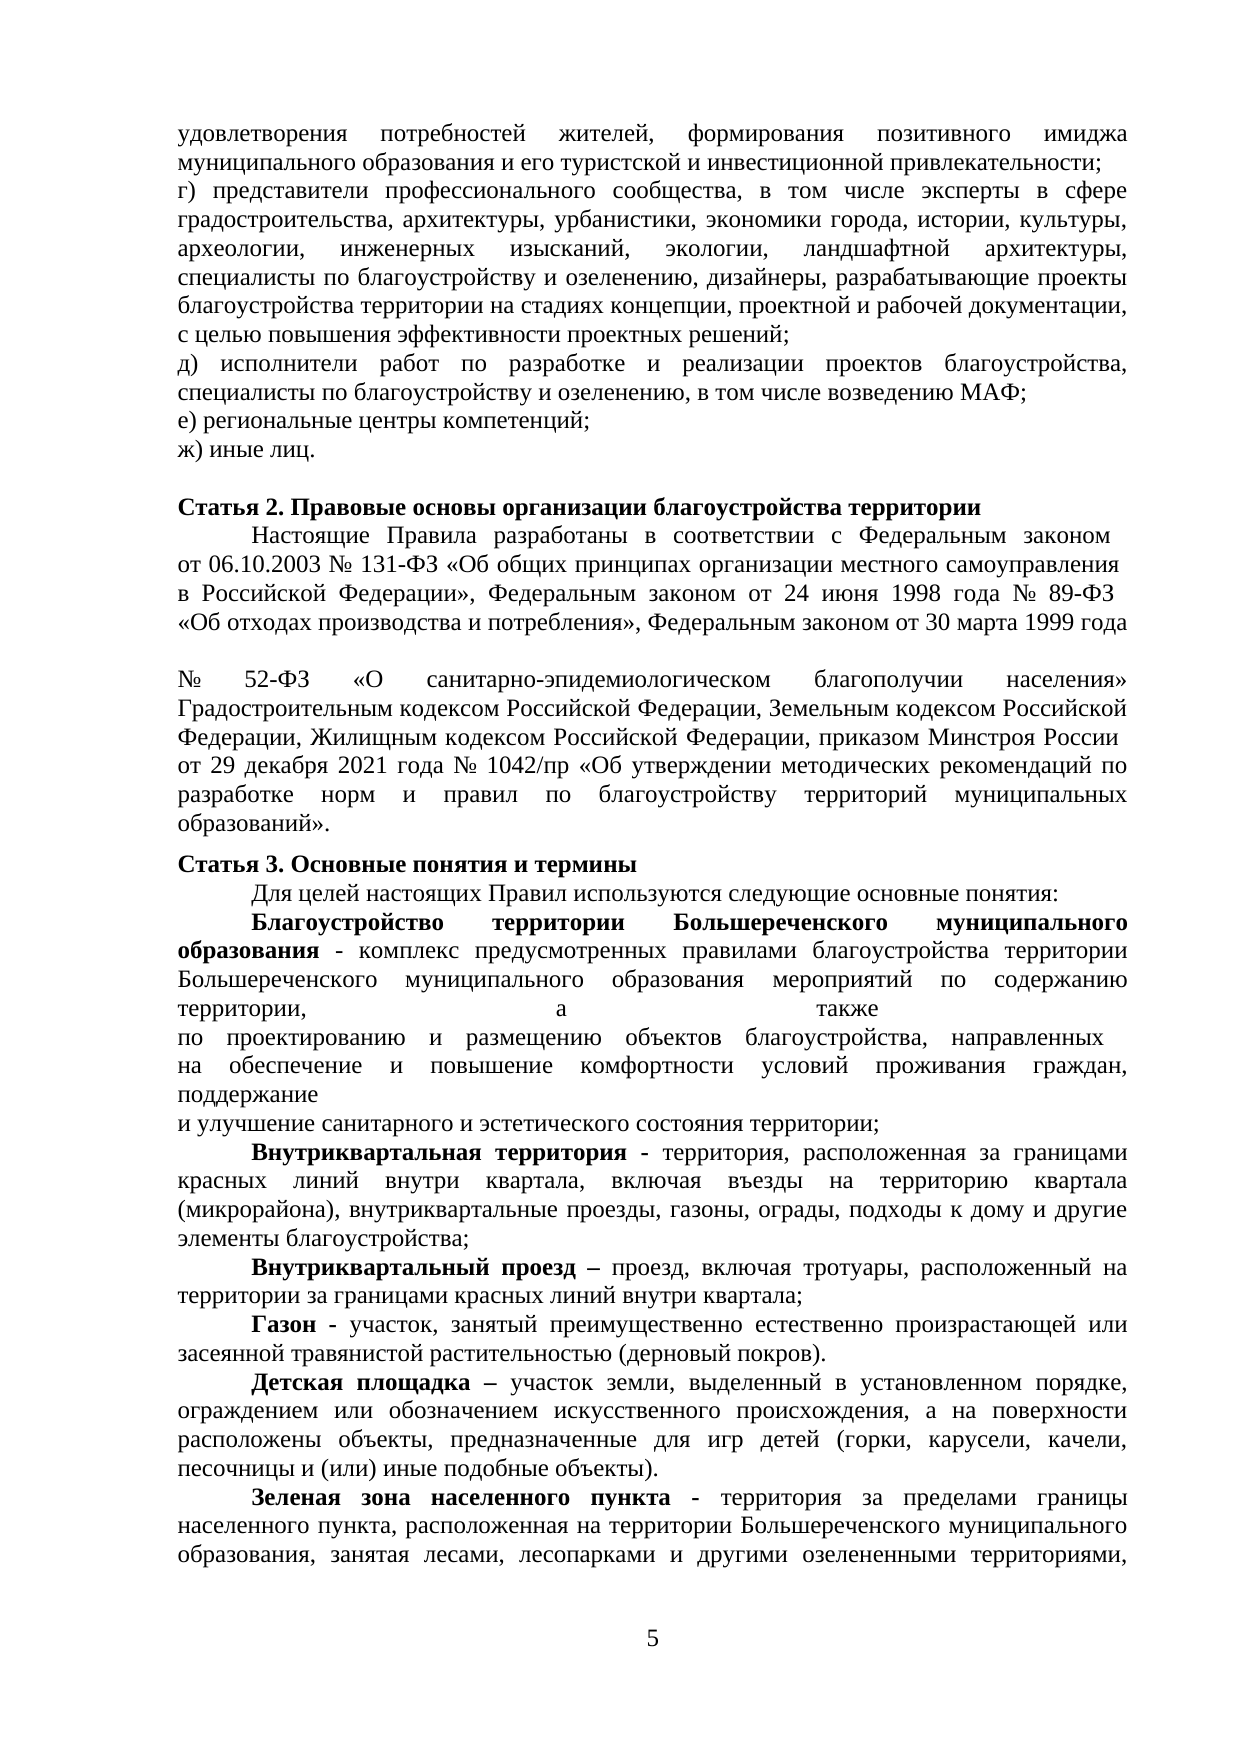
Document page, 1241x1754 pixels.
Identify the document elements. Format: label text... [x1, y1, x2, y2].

text е) региональные центры компетенций; [177, 406, 1128, 434]
text Статья 3. Основные понятия и термины [177, 849, 1128, 878]
text Благоустройство территории Большереченского муниципального образования - комплекс предусмотренных правилами благоустройства территории Большереченского муниципального образования мероприятий по содержанию территории, а также по проектированию и размещению объектов благоустройства, направленных на обеспечение и повышение комфортности условий проживания граждан, поддержание и улучшение санитарного и эстетического состояния территории; [177, 907, 1128, 1137]
text Внутриквартальная территория - территория, расположенная за границами красных линий внутри квартала, включая въезды на территорию квартала (микрорайона), внутриквартальные проезды, газоны, ограды, подходы к дому и другие элементы благоустройства; [177, 1137, 1128, 1252]
text г) представители профессионального сообщества, в том числе эксперты в сфере градостроительства, архитектуры, урбанистики, экономики города, истории, культуры, археологии, инженерных изысканий, экологии, ландшафтной архитектуры, специалисты по благоустройству и озеленению, дизайнеры, разрабатывающие проекты благоустройства территории на стадиях концепции, проектной и рабочей документации, с целью повышения эффективности проектных решений; [177, 176, 1128, 348]
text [177, 1482, 1128, 1568]
text Газон - участок, занятый преимущественно естественно произрастающей или засеянной травянистой растительностью (дерновый покров). [177, 1309, 1128, 1367]
text Настоящие Правила разработаны в соответствии с Федеральным законом от 06.10.2003 № 131-ФЗ «Об общих принципах организации местного самоуправления в Российской Федерации», Федеральным законом от 24 июня 1998 года № 89-ФЗ «Об отходах производства и потребления», Федеральным законом от 30 марта 1999 года № 52-ФЗ «О санитарно-эпидемиологическом благополучии населения» Градостроительным кодексом Российской Федерации, Земельным кодексом Российской Федерации, Жилищным кодексом Российской Федерации, приказом Минстроя России от 29 декабря 2021 года № 1042/пр «Об утверждении методических рекомендаций по разработке норм и правил по благоустройству территорий муниципальных образований». [177, 521, 1128, 837]
text Детская площадка – участок земли, выделенный в установленном порядке, ограждением или обозначением искусственного происхождения, а на поверхности расположены объекты, предназначенные для игр детей (горки, карусели, качели, песочницы и (или) иные подобные объекты). [177, 1367, 1128, 1482]
text ж) иные лиц. [177, 434, 1128, 463]
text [177, 118, 1128, 176]
text Для целей настоящих Правил используются следующие основные понятия: [177, 878, 1128, 907]
text Статья 2. Правовые основы организации благоустройства территории [177, 492, 1128, 521]
text д) исполнители работ по разработке и реализации проектов благоустройства, специалисты по благоустройству и озеленению, в том числе возведению МАФ; [177, 348, 1128, 406]
text Внутриквартальный проезд – проезд, включая тротуары, расположенный на территории за границами красных линий внутри квартала; [177, 1252, 1128, 1309]
